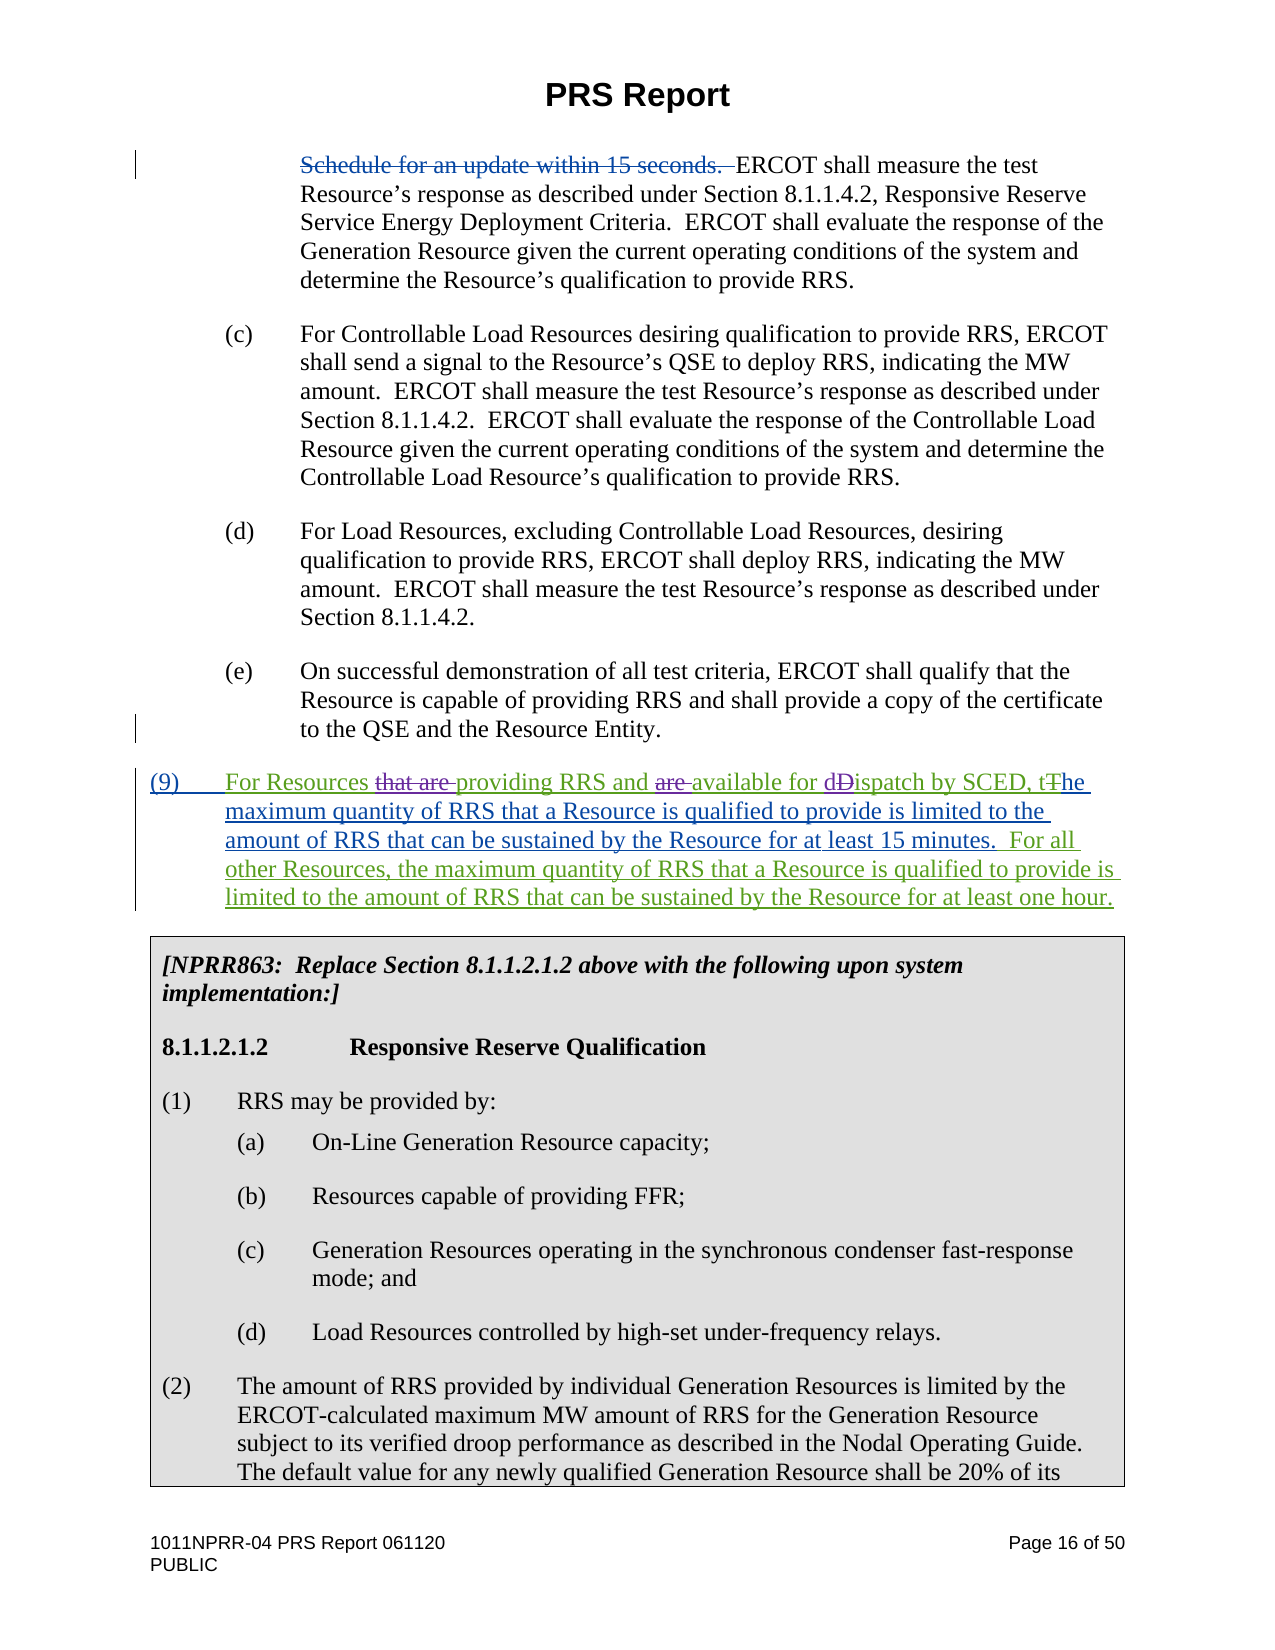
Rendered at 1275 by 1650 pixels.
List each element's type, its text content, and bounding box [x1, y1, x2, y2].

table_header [151, 937, 1124, 1486]
text (c) For Controllable Load Resources desiring qualification to provide RRS, ERCOT shall send a signal to the Resource’s QSE to deploy RRS, indicating the MW amount. ERCOT shall measure the test Resource’s response as described under Section 8.1.1.4.2. ERCOT shall evaluate the response of the Controllable Load Resource given the current operating conditions of the system and determine the Controllable Load Resource’s qualification to provide RRS. [225, 319, 1125, 491]
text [225, 150, 1125, 294]
text (d) For Load Resources, excluding Controllable Load Resources, desiring qualification to provide RRS, ERCOT shall deploy RRS, indicating the MW amount. ERCOT shall measure the test Resource’s response as described under Section 8.1.1.4.2. [225, 516, 1125, 631]
text (e) On successful demonstration of all test criteria, ERCOT shall qualify that the Resource is capable of providing RRS and shall provide a copy of the certificate to the QSE and the Resource Entity. [225, 656, 1125, 742]
